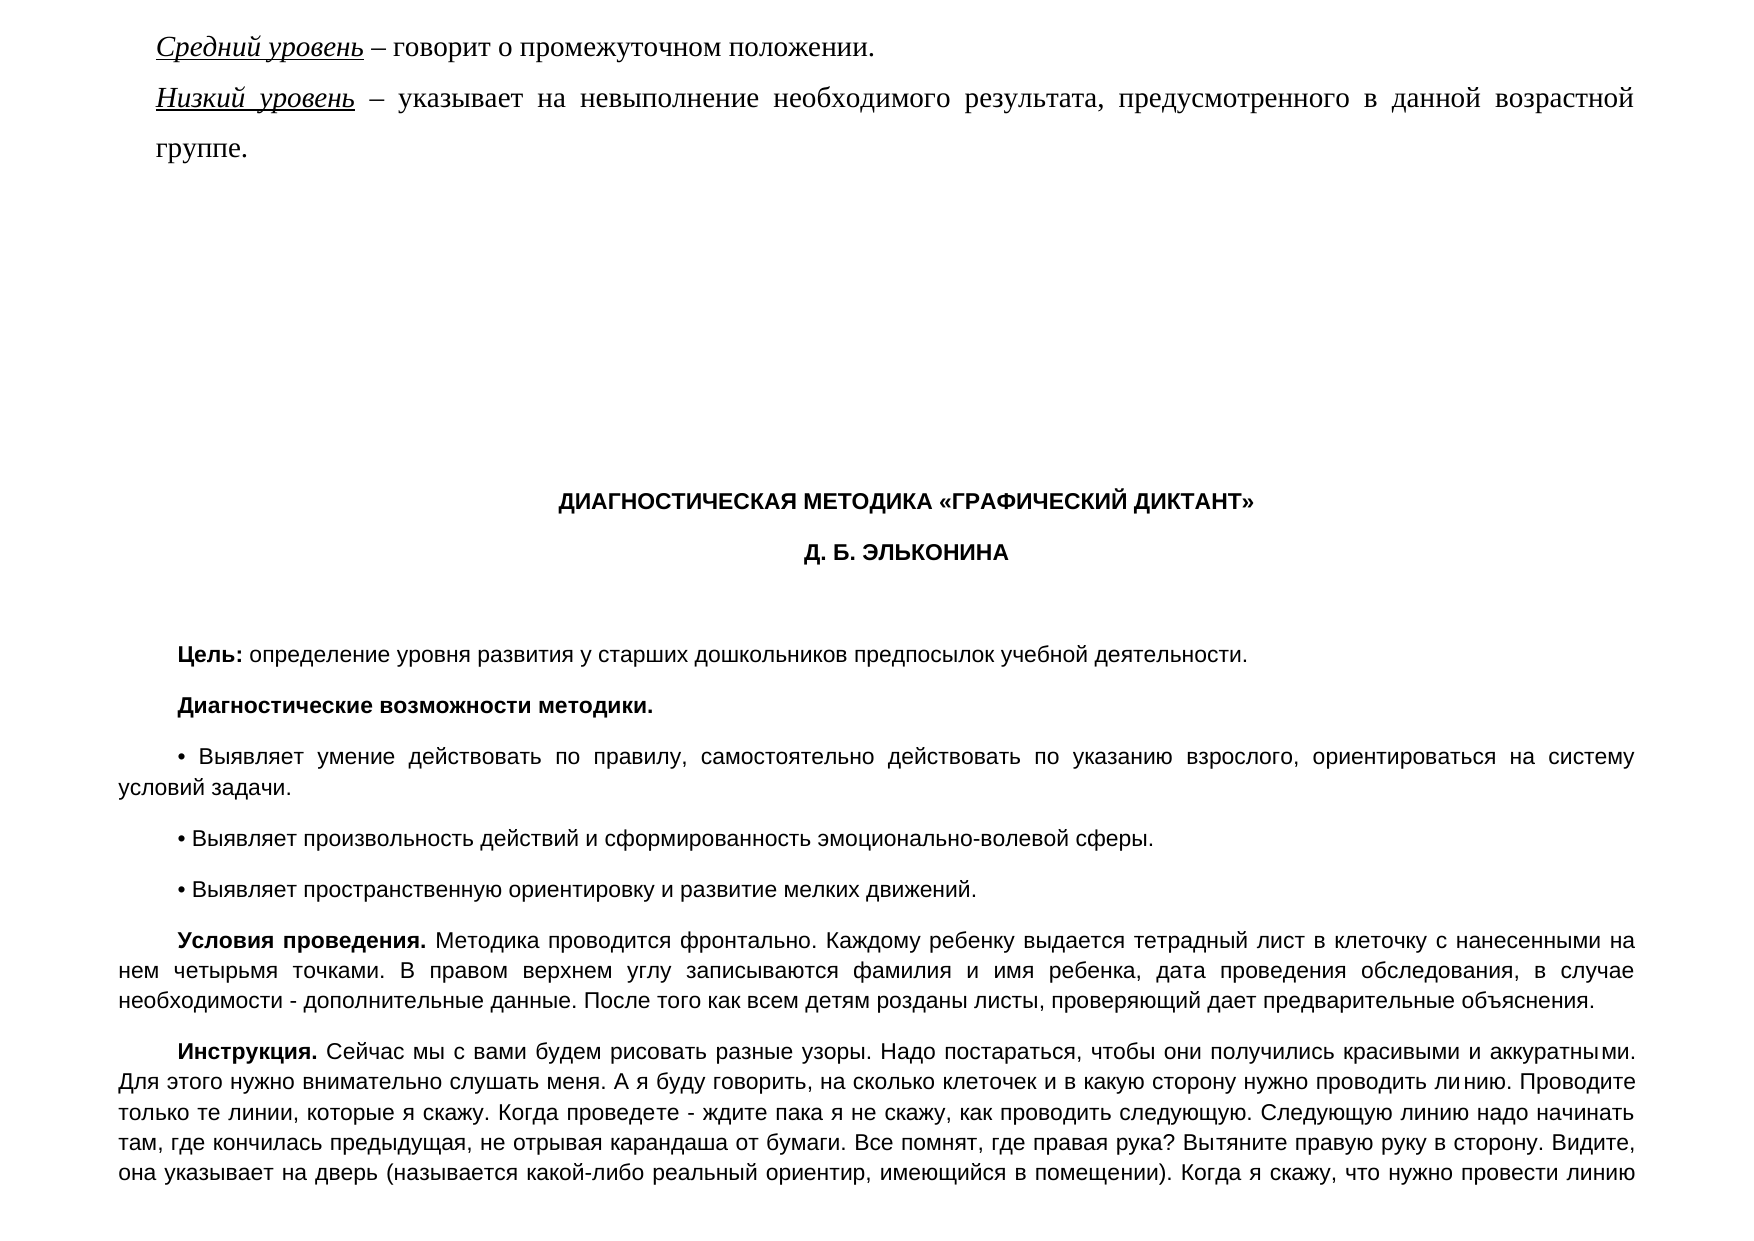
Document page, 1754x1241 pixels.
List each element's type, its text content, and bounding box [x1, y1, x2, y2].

text ДИАГНОСТИЧЕСКАЯ МЕТОДИКА «ГРАФИЧЕСКИЙ ДИКТАНТ» [118, 488, 1636, 514]
text • Выявляет произвольность действий и сформированность эмоционально-волевой сферы. [118, 824, 1636, 851]
text • Выявляет умение действовать по правилу, самостоятельно действовать по указанию взрослого, ориентироваться на систему условий задачи. [118, 743, 1636, 800]
text Условия проведения. Методика проводится фронтально. Каждому ребенку выдается тетрадный лист в клеточку с нанесенными на нем четырьмя точками. В правом верхнем углу записываются фамилия и имя ребенка, дата проведения обследования, в случае необходимости - дополнительные данные. После того как всем детям розданы листы, проверяющий дает предварительные объяснения. [118, 927, 1636, 1013]
text Диагностические возможности методики. [118, 692, 1636, 718]
text Д. Б. ЭЛЬКОНИНА [118, 539, 1636, 565]
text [118, 1038, 1636, 1185]
text Средний уровень – говорит о промежуточном положении. [156, 29, 1636, 63]
text Низкий уровень – указывает на невыполнение необходимого результата, предусмотренного в данной возрастной группе. [156, 80, 1636, 164]
text • Выявляет пространственную ориентировку и развитие мелких движений. [118, 876, 1636, 902]
text Цель: определение уровня развития у старших дошкольников предпосылок учебной деятельности. [118, 641, 1636, 667]
